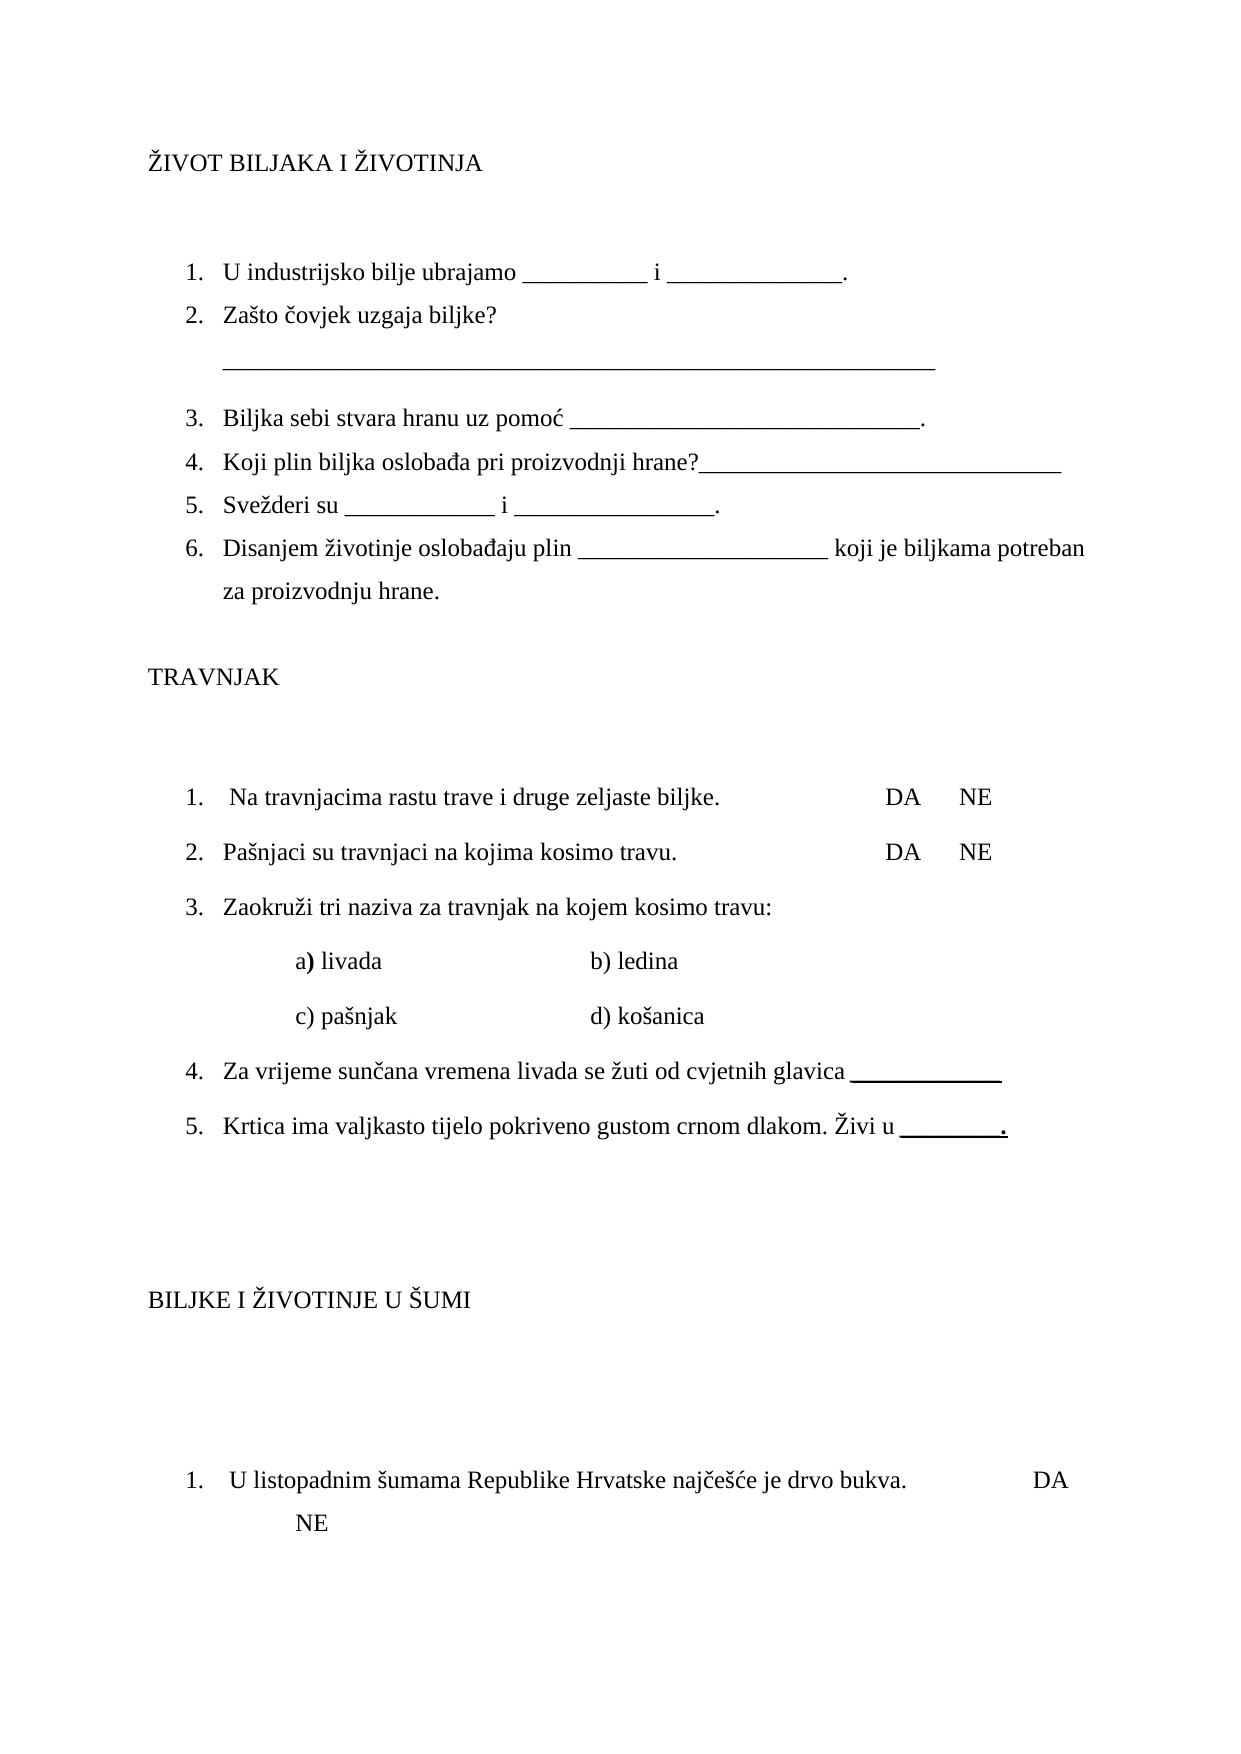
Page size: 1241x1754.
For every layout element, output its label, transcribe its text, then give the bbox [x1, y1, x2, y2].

text TRAVNJAK [148, 662, 1093, 691]
list Krtica ima valjkasto tijelo pokriveno gustom crnom dlakom. Živi u ________. [185, 1111, 1093, 1140]
list Svežderi su ____________ i ________________. [185, 490, 1093, 518]
list Na travnjacima rastu trave i druge zeljaste biljke. DA NE [185, 782, 1093, 811]
list Zaokruži tri naziva za travnjak na kojem kosimo travu: [185, 892, 1093, 920]
text ŽIVOT BILJAKA I ŽIVOTINJA [148, 148, 1093, 176]
list Pašnjaci su travnjaci na kojima kosimo travu. DA NE [185, 837, 1093, 865]
text c) pašnjak d) košanica [148, 1001, 1093, 1030]
list Zašto čovjek uzgaja biljke? [185, 301, 1093, 329]
list Biljka sebi stvara hranu uz pomoć ____________________________. [185, 403, 1093, 432]
list Za vrijeme sunčana vremena livada se žuti od cvjetnih glavica ____________ [185, 1056, 1093, 1085]
text BILJKE I ŽIVOTINJE U ŠUMI [148, 1286, 1093, 1314]
list U listopadnim šumama Republike Hrvatske najčešće je drvo bukva. DA NE [185, 1465, 1093, 1537]
list Koji plin biljka oslobađa pri proizvodnji hrane?_____________________________ [185, 447, 1093, 475]
text a) livada b) ledina [148, 946, 1093, 975]
text _________________________________________________________ [223, 344, 1093, 372]
list U industrijsko bilje ubrajamo __________ i ______________. [185, 257, 1093, 286]
list Disanjem životinje oslobađaju plin ____________________ koji je biljkama potreban za proizvodnju hrane. [185, 533, 1093, 605]
